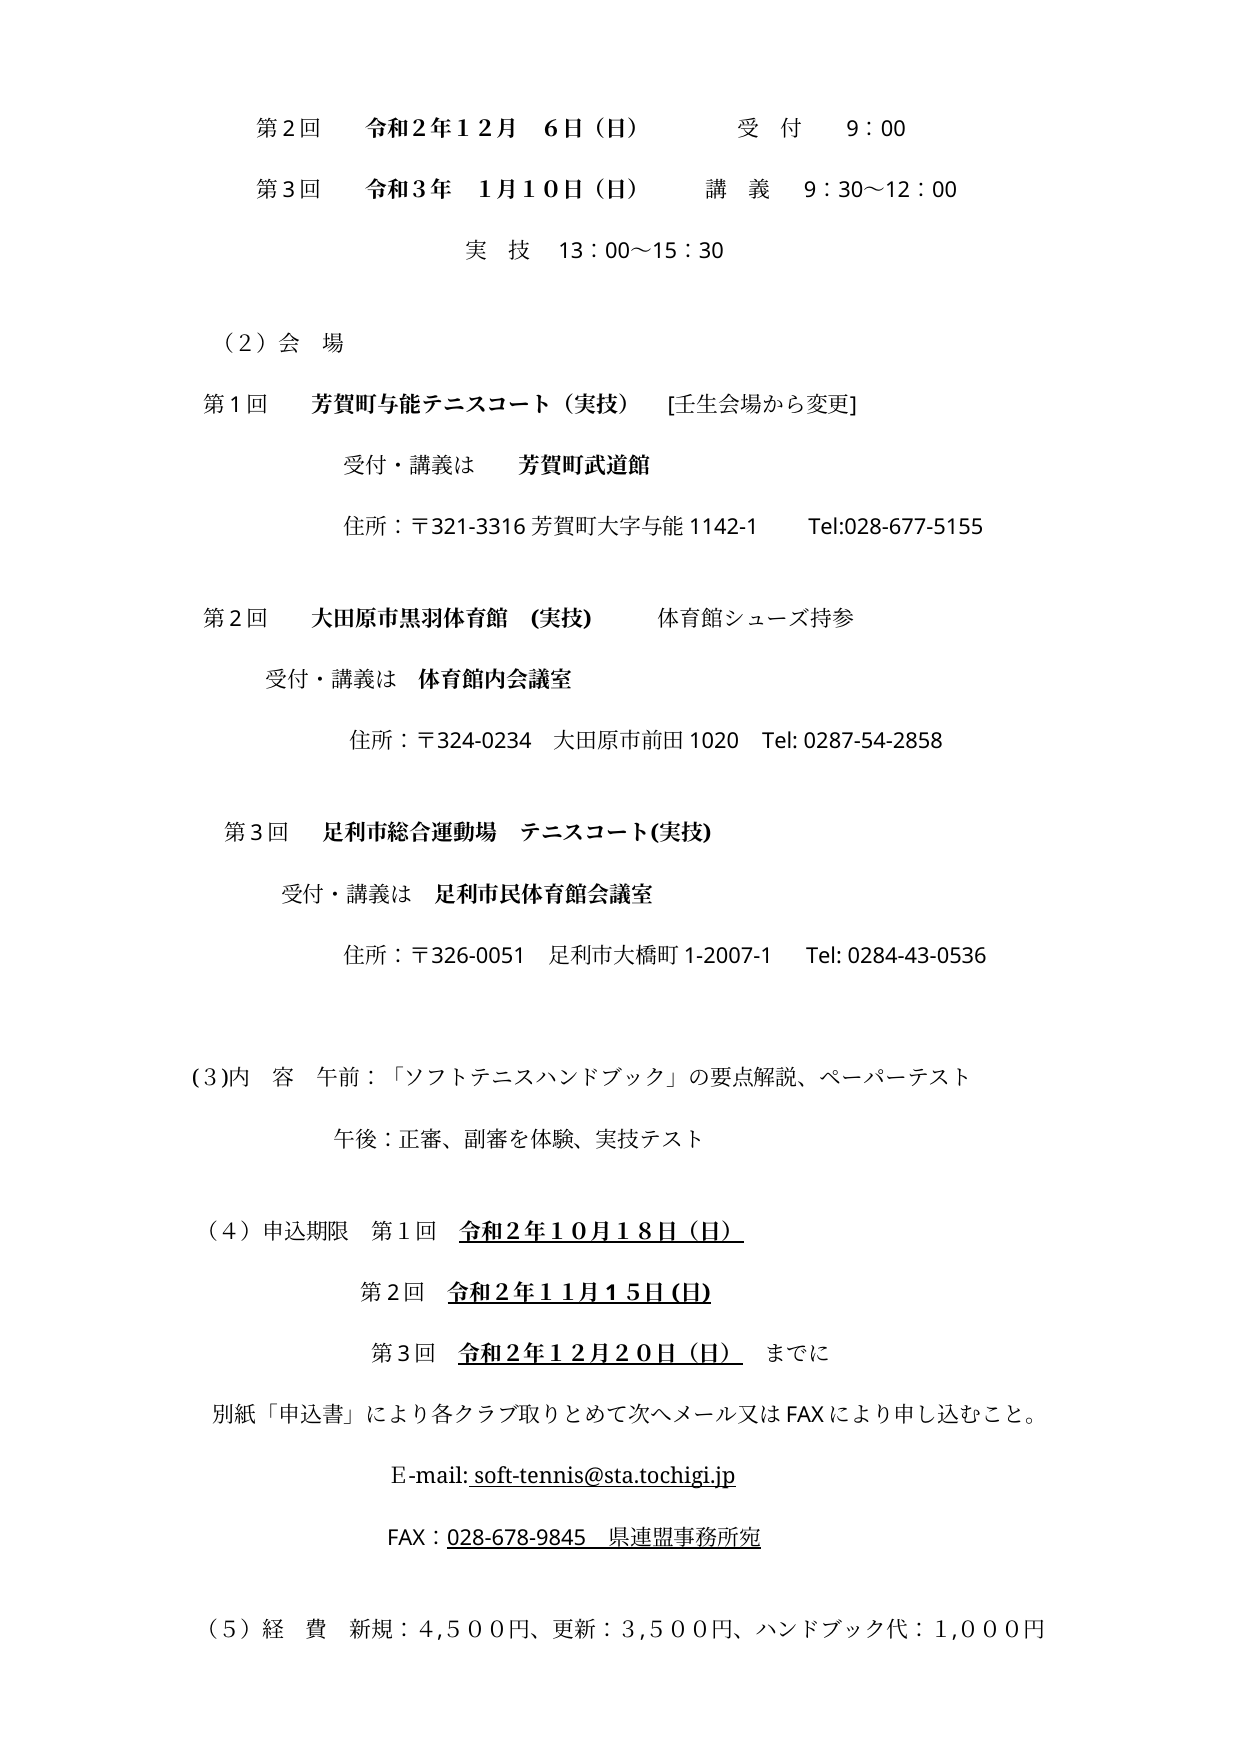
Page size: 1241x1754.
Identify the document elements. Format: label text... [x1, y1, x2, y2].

text （２）会 場 [169, 311, 1157, 372]
text 住所：〒326-0051 足利市大橋町1-2007-1 Tel: 0284-43-0536 [212, 923, 1157, 984]
text 受付・講義は 芳賀町武道館 [169, 433, 1157, 494]
text 午後：正審、副審を体験、実技テスト [169, 1107, 1157, 1168]
text 第2回 令和２年１１月1５日 (日) [169, 1260, 1157, 1321]
text 住所：〒324-0234 大田原市前田1020 Tel: 0287-54-2858 [169, 709, 1157, 770]
text 第1回 芳賀町与能テニスコート（実技） [壬生会場から変更] [169, 372, 1157, 433]
text 第3回 令和２年１２月２０日（日） までに [169, 1321, 1157, 1383]
text 受付・講義は 足利市民体育館会議室 [212, 862, 1157, 923]
text 受付・講義は 体育館内会議室 [169, 648, 1157, 709]
text 第3回 足利市総合運動場 テニスコート(実技) [212, 801, 1157, 862]
text 実 技 13：00～15：30 [169, 219, 1157, 280]
text Ｅ-mail: soft-tennis@sta.tochigi.jp [169, 1444, 1157, 1505]
text （５）経 費 新規：４,５００円、更新：３,５００円、ハンドブック代：１,０００円 [169, 1597, 1157, 1658]
text 住所：〒321-3316 芳賀町大字与能1142-1 Tel:028-677-5155 [300, 494, 1157, 556]
text （４）申込期限 第１回 令和２年１０月１８日（日） [191, 1199, 1157, 1260]
text (３)内 容 午前：「ソフトテニスハンドブック」の要点解説、ペーパーテスト [169, 1046, 1157, 1107]
text FAX：028-678-9845 県連盟事務所宛 [169, 1505, 1157, 1566]
text 第2回 大田原市黒羽体育館 (実技) 体育館シューズ持参 [169, 586, 1157, 648]
text 別紙「申込書」により各クラブ取りとめて次へメール又はFAXにより申し込むこと。 [169, 1383, 1157, 1444]
text 第2回 令和２年１２月 ６日（日） 受 付 9：00 [169, 96, 1157, 158]
text 第3回 令和３年 １月１０日（日） 講 義 9：30～12：00 [169, 158, 1157, 219]
